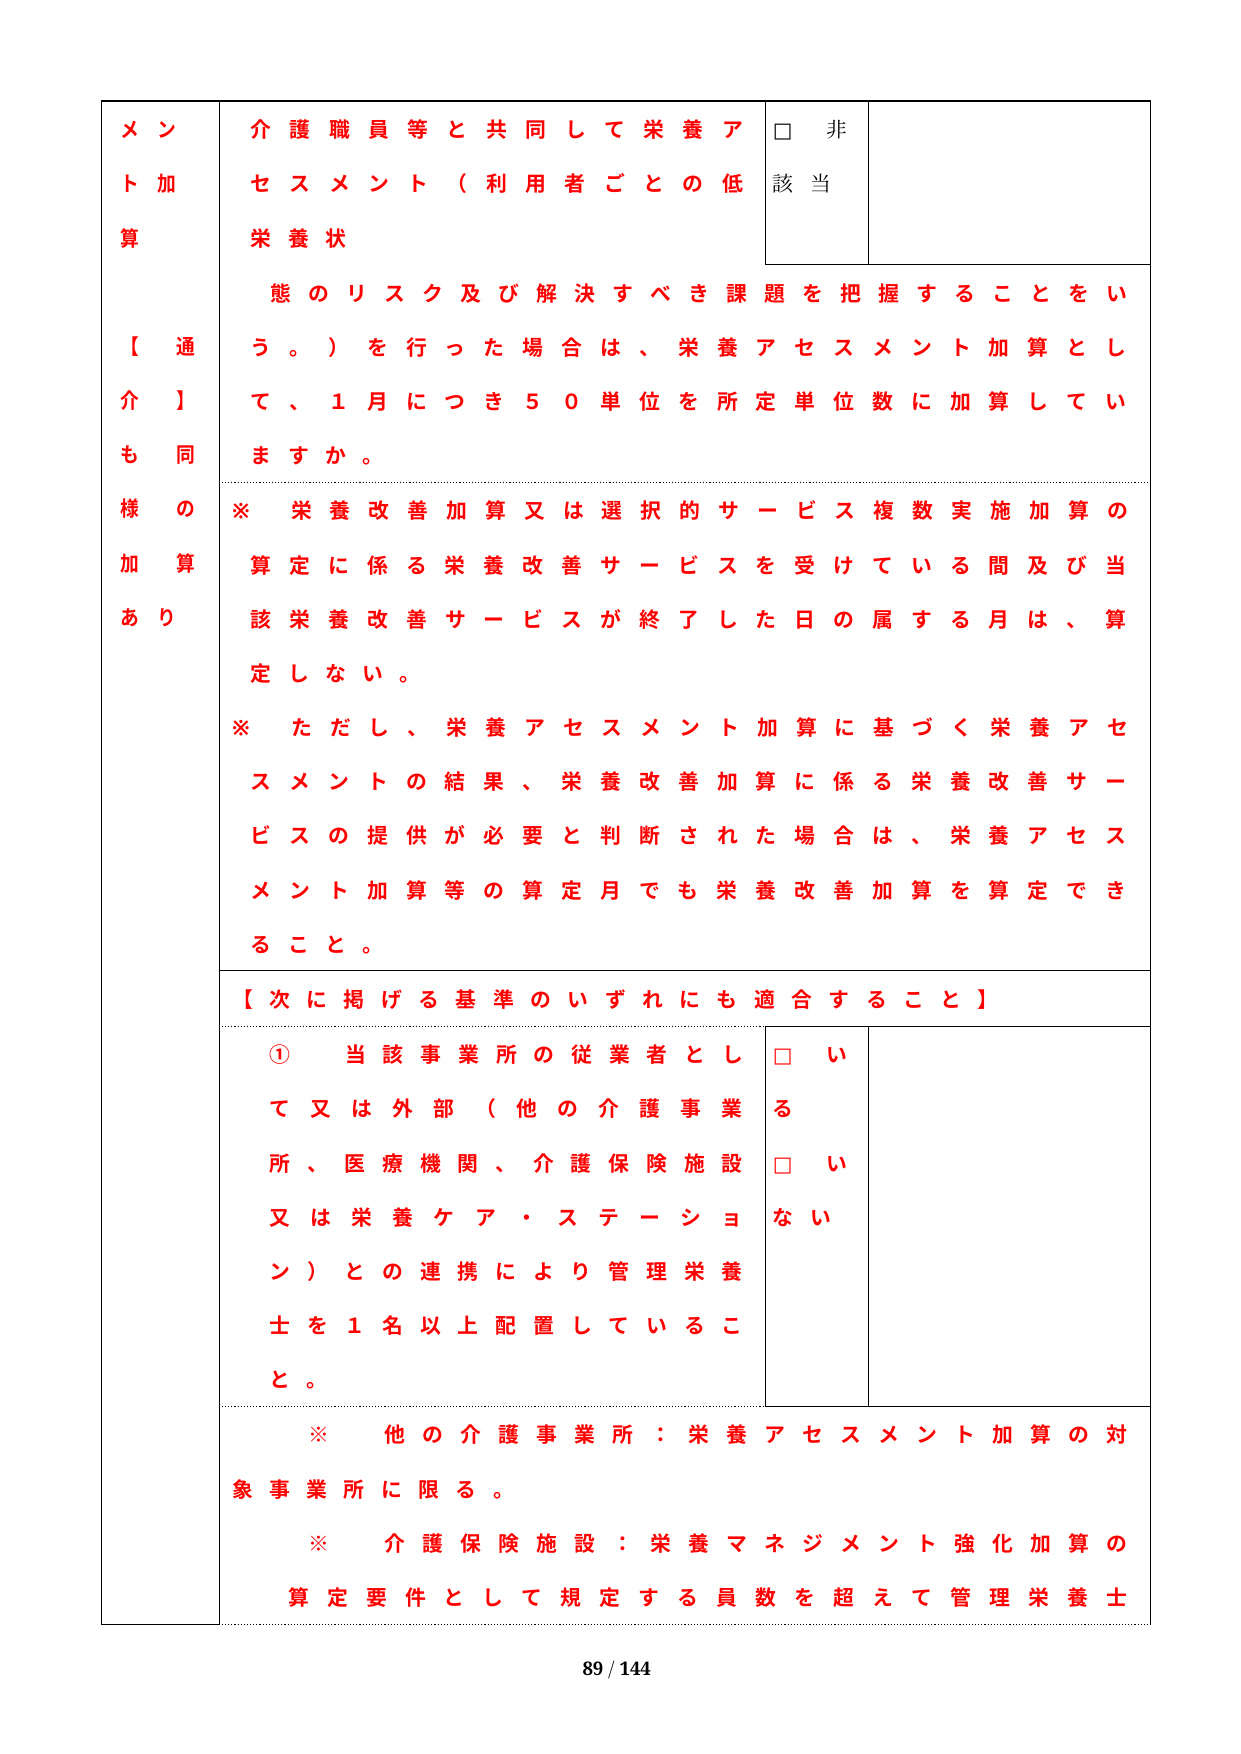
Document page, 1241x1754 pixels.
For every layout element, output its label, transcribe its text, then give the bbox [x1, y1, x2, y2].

table_cell ① 当該事業所の従業者として又は外部（他の介護事業所、医療機関、介護保険施設又は栄養ケア・ステーション）との連携により管理栄養士を１名以上配置していること。 [220, 1026, 765, 1406]
table_cell □いる □いない [766, 1027, 868, 1406]
table_cell □いる □いない □非該当 [766, 102, 868, 264]
table_cell ※ 栄養改善加算又は選択的サービス複数実施加算の算定に係る栄養改善サービスを受けている間及び当該栄養改善サービスが終了した日の属する月は、算定しない。 ※ ただし、栄養アセスメント加算に基づく栄養アセスメントの結果、栄養改善加算に係る栄養改善サービスの提供が必要と判断された場合は、栄養アセスメント加算等の算定月でも栄養改善加算を算定できること。 [220, 482, 1150, 970]
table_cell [102, 102, 219, 1623]
table_cell [869, 102, 1150, 264]
table_cell 態のリスク及び解決すべき課題を把握することをいう。）を行った場合は、栄養アセスメント加算として、１月につき５０単位を所定単位数に加算していますか。 [220, 264, 1150, 482]
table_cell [220, 102, 765, 264]
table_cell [220, 1406, 1150, 1623]
table_cell [869, 1027, 1150, 1406]
table_cell 【次に掲げる基準のいずれにも適合すること】 [220, 971, 1150, 1026]
